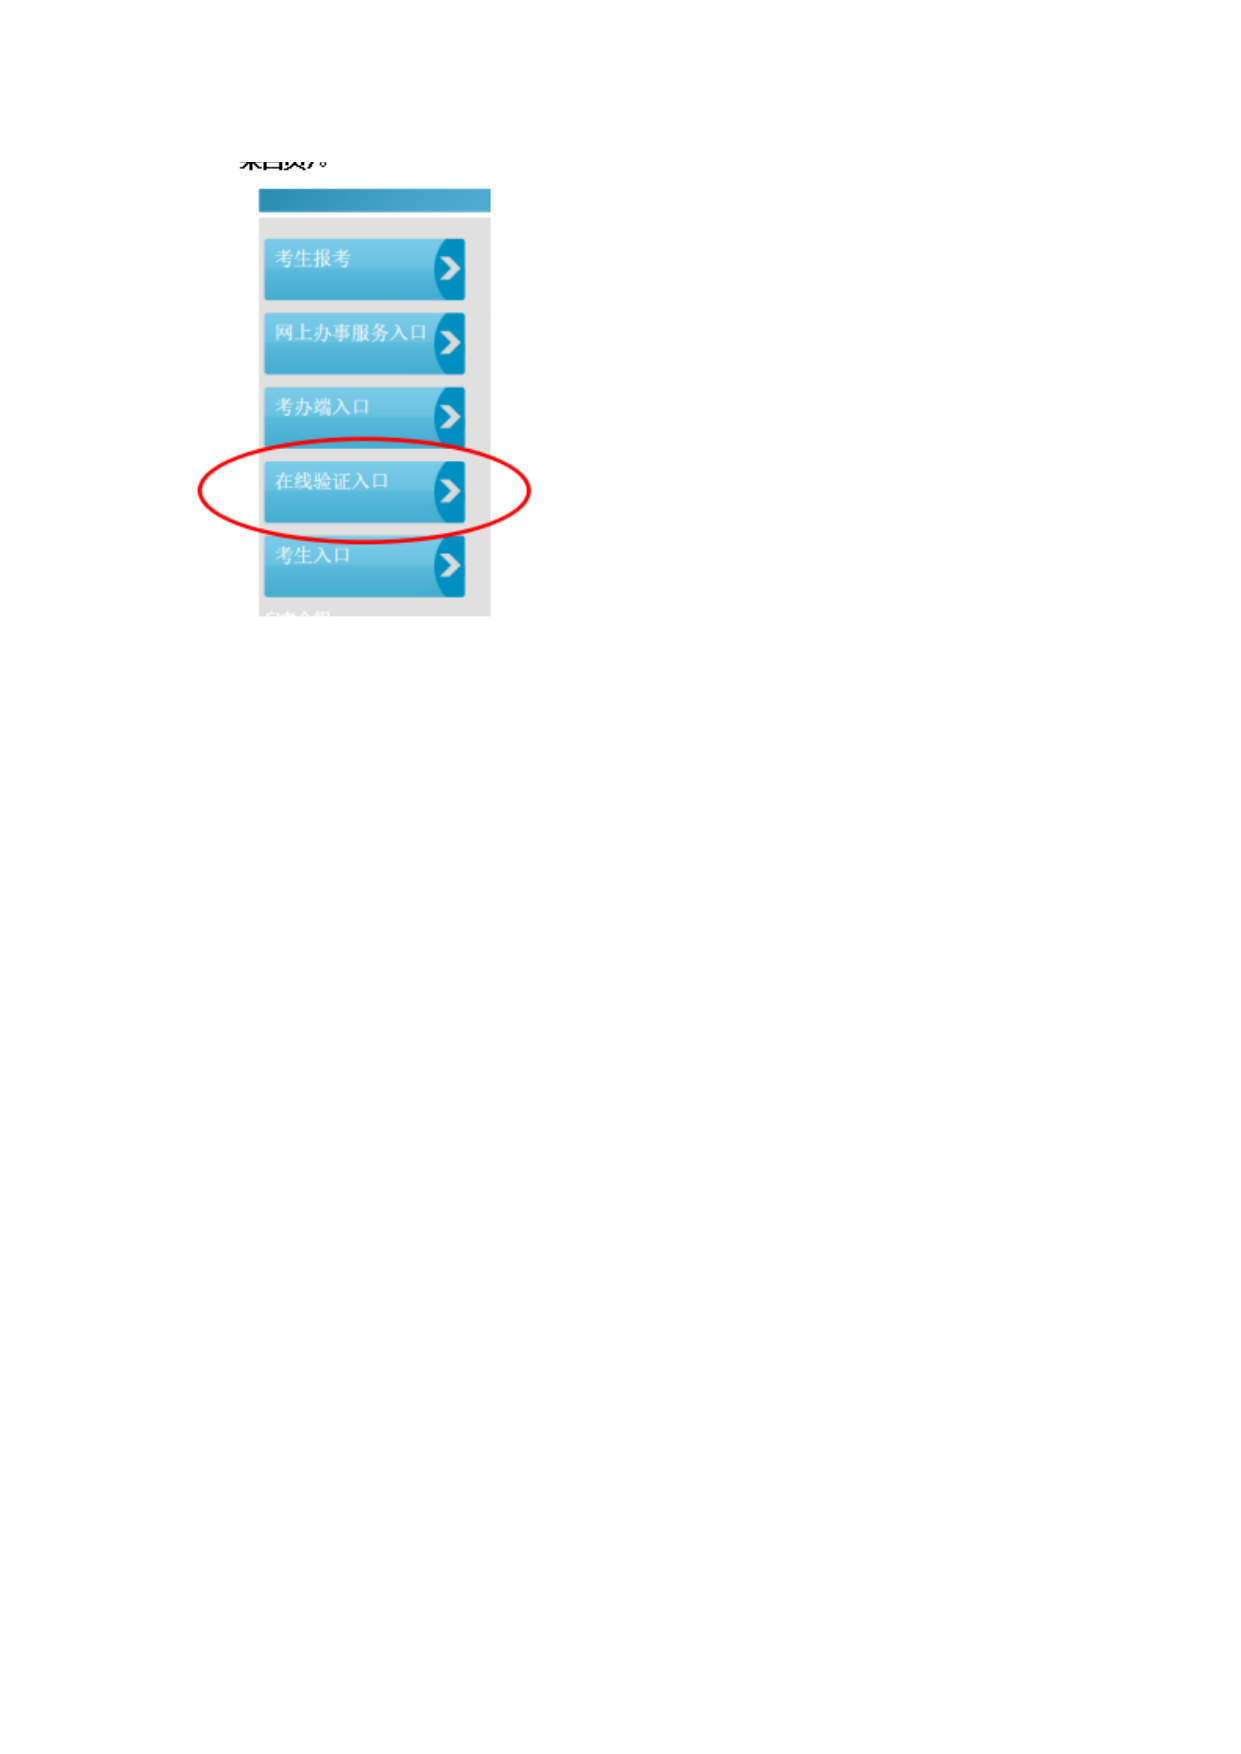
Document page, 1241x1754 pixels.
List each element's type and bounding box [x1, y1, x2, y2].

picture [187, 162, 541, 676]
